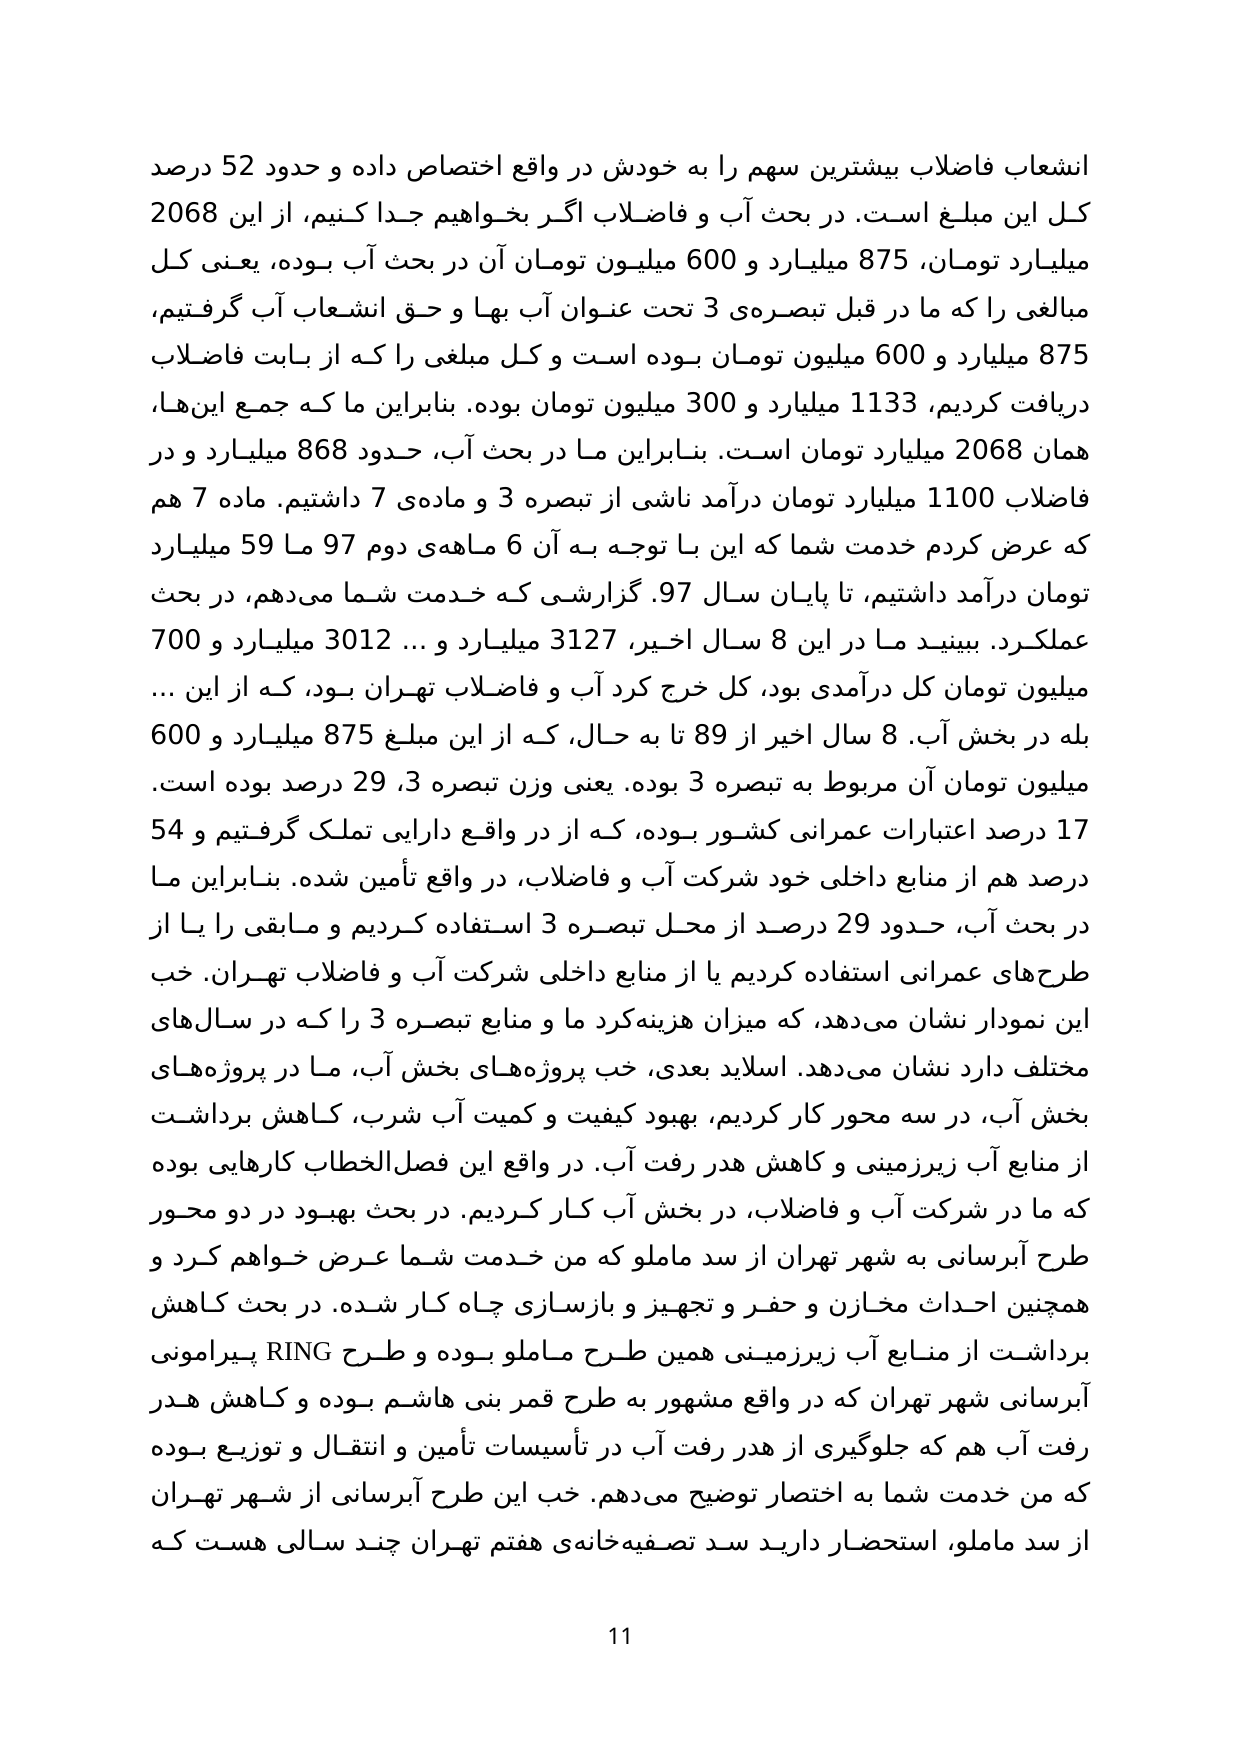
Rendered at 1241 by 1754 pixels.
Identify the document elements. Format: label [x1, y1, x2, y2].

text [150, 150, 1090, 1557]
